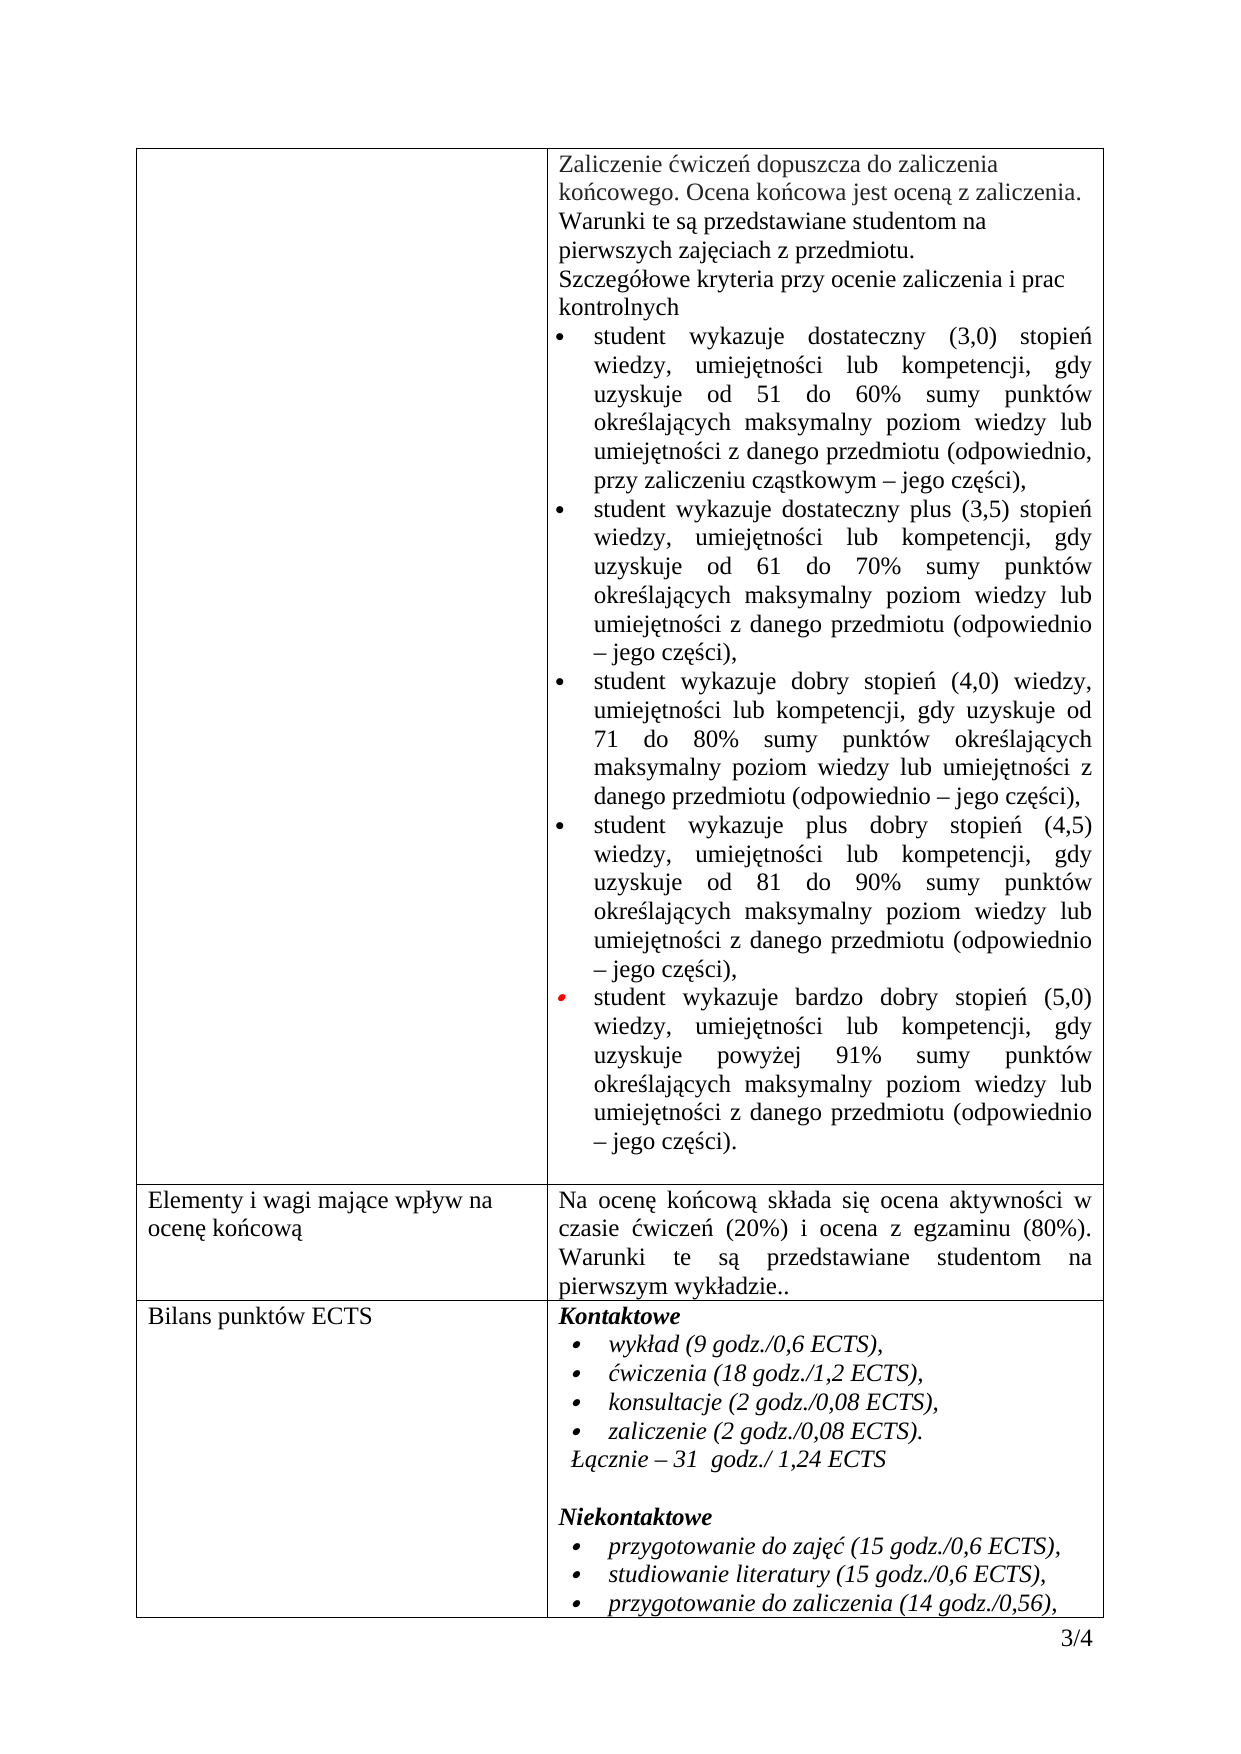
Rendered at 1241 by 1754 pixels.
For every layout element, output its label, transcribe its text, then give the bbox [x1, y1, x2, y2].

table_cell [548, 1301, 1103, 1617]
table_cell Elementy i wagi mające wpływ na ocenę końcową [137, 1185, 547, 1300]
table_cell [548, 149, 1103, 1184]
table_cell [137, 149, 547, 1184]
table_cell Bilans punktów ECTS [137, 1301, 547, 1617]
table_cell Na ocenę końcową składa się ocena aktywności w czasie ćwiczeń (20%) i ocena z egzaminu (80%). Warunki te są przedstawiane studentom na pierwszym wykładzie.. [548, 1185, 1103, 1300]
